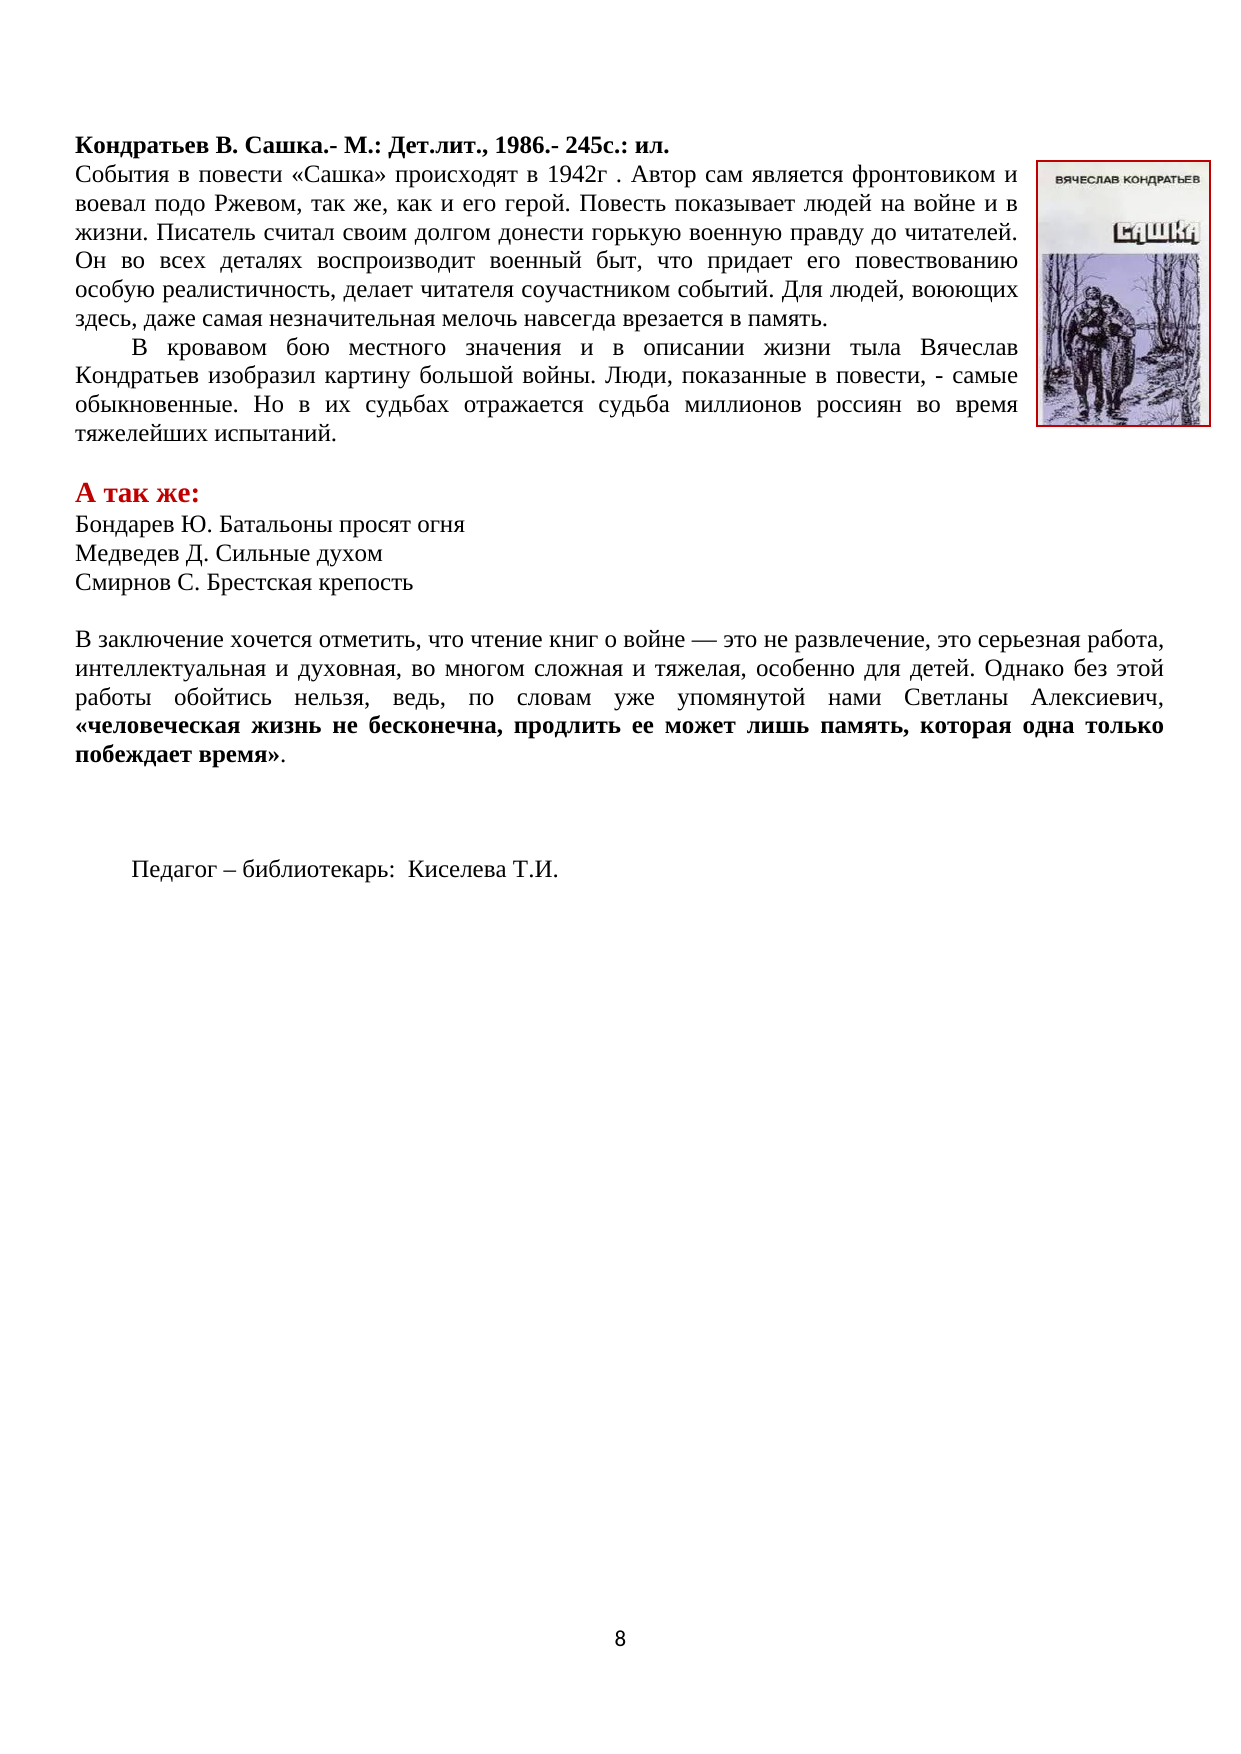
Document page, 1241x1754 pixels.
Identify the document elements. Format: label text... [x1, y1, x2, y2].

picture [1038, 162, 1209, 425]
text События в повести «Сашка» происходят в 1942г . Автор сам является фронтовиком и воевал подо Ржевом, так же, как и его герой. Повесть показывает людей на войне и в жизни. Писатель считал своим долгом донести горькую военную правду до читателей. Он во всех деталях воспроизводит военный быт, что придает его повествованию особую реалистичность, делает читателя соучастником событий. Для людей, воюющих здесь, даже самая незначительная мелочь навсегда врезается в память. [75, 159, 1165, 332]
text В кровавом бою местного значения и в описании жизни тыла Вячеслав Кондратьев изобразил картину большой войны. Люди, показанные в повести, - самые обыкновенные. Но в их судьбах отражается судьба миллионов россиян во время тяжелейших испытаний. [75, 332, 1165, 447]
text В заключение хочется отметить, что чтение книг о войне — это не развлечение, это серьезная работа, интеллектуальная и духовная, во многом сложная и тяжелая, особенно для детей. Однако без этой работы обойтись нельзя, ведь, по словам уже упомянутой нами Светланы Алексиевич, «человеческая жизнь не бесконечна, продлить ее может лишь память, которая одна только побеждает время». [75, 624, 1165, 768]
text Педагог – библиотекарь: Киселева Т.И. [75, 854, 1165, 883]
text Бондарев Ю. Батальоны просят огня [75, 509, 1165, 538]
text Медведев Д. Сильные духом [75, 538, 1165, 567]
text Кондратьев В. Сашка.- М.: Дет.лит., 1986.- 245с.: ил. [75, 131, 1165, 159]
text А так же: [75, 476, 1165, 509]
text Смирнов С. Брестская крепость [75, 567, 1165, 595]
